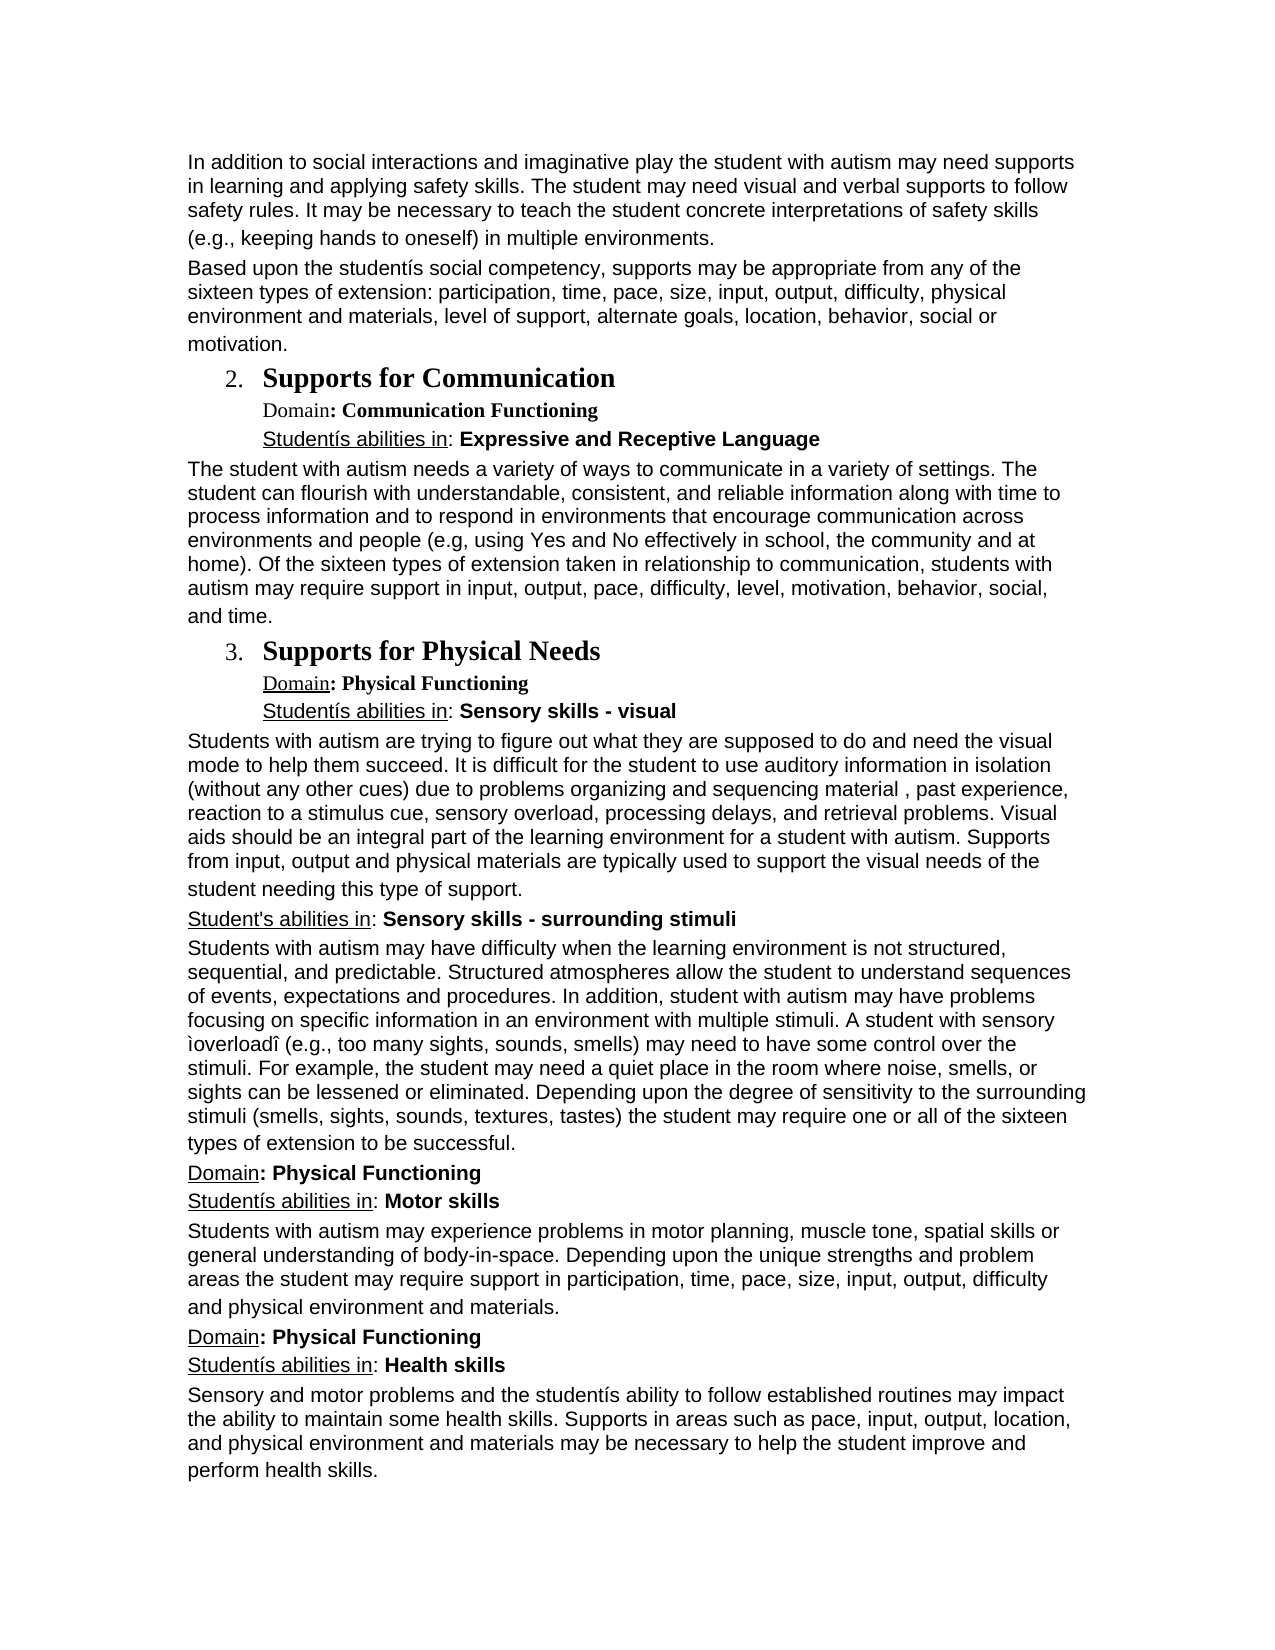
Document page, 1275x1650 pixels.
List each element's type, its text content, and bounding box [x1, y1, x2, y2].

text Sensory and motor problems and the studentís ability to follow established routines may impact the ability to maintain some health skills. Supports in areas such as pace, input, output, location, and physical environment and materials may be necessary to help the student improve and perform health skills. [187, 1383, 1087, 1483]
list Supports for Communication Domain: Communication Functioning Studentís abilities in: Expressive and Receptive Language [225, 361, 1087, 451]
text The student with autism needs a variety of ways to communicate in a variety of settings. The student can flourish with understandable, consistent, and reliable information along with time to process information and to respond in environments that encourage communication across environments and people (e.g, using Yes and No effectively in school, the community and at home). Of the sixteen types of extension taken in relationship to communication, students with autism may require support in input, output, pace, difficulty, level, motivation, behavior, social, and time. [187, 456, 1087, 629]
list Supports for Physical Needs Domain: Physical Functioning Studentís abilities in: Sensory skills - visual [225, 634, 1087, 724]
text Student's abilities in: Sensory skills - surrounding stimuli [187, 907, 1087, 931]
text Domain: Physical Functioning Studentís abilities in: Health skills [187, 1325, 1087, 1377]
text Students with autism may have difficulty when the learning environment is not structured, sequential, and predictable. Structured atmospheres allow the student to understand sequences of events, expectations and procedures. In addition, student with autism may have problems focusing on specific information in an environment with multiple stimuli. A student with sensory ìoverloadî (e.g., too many sights, sounds, smells) may need to have some control over the stimuli. For example, the student may need a quiet place in the room where noise, smells, or sights can be lessened or eliminated. Depending upon the degree of sensitivity to the surrounding stimuli (smells, sights, sounds, textures, tastes) the student may require one or all of the sixteen types of extension to be successful. [187, 936, 1087, 1156]
text Students with autism are trying to figure out what they are supposed to do and need the visual mode to help them succeed. It is difficult for the student to use auditory information in isolation (without any other cues) due to problems organizing and sequencing material , past experience, reaction to a stimulus cue, sensory overload, processing delays, and retrieval problems. Visual aids should be an integral part of the learning environment for a student with autism. Supports from input, output and physical materials are typically used to support the visual needs of the student needing this type of support. [187, 729, 1087, 902]
text Domain: Physical Functioning Studentís abilities in: Motor skills [187, 1161, 1087, 1214]
text Students with autism may experience problems in motor planning, muscle tone, spatial skills or general understanding of body-in-space. Depending upon the unique strengths and problem areas the student may require support in participation, time, pace, size, input, output, difficulty and physical environment and materials. [187, 1219, 1087, 1320]
text Based upon the studentís social competency, supports may be appropriate from any of the sixteen types of extension: participation, time, pace, size, input, output, difficulty, physical environment and materials, level of support, alternate goals, location, behavior, social or motivation. [187, 256, 1087, 356]
text In addition to social interactions and imaginative play the student with autism may need supports in learning and applying safety skills. The student may need visual and verbal supports to follow safety rules. It may be necessary to teach the student concrete interpretations of safety skills (e.g., keeping hands to oneself) in multiple environments. [187, 150, 1087, 251]
